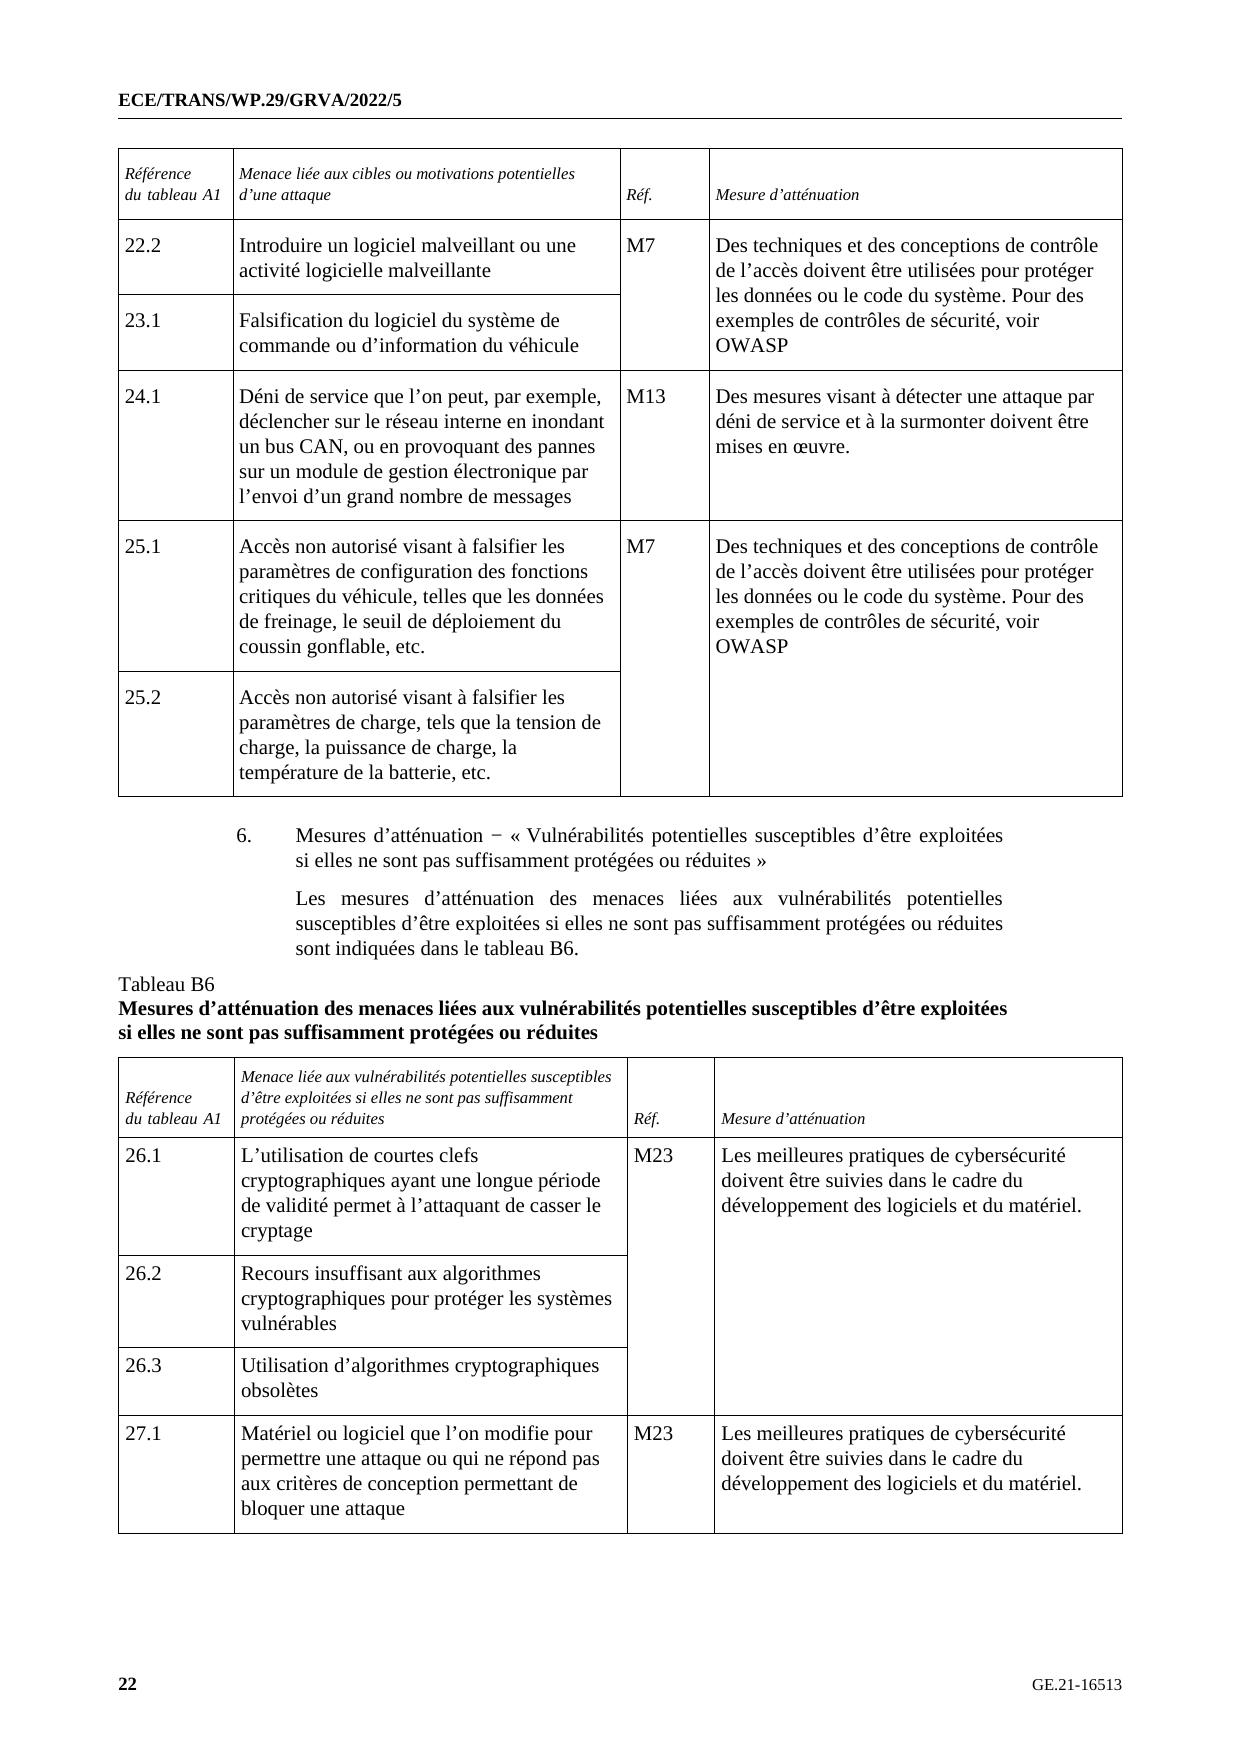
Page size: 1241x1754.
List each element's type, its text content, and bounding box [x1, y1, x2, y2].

text 6. Mesures d’atténuation − « Vulnérabilités potentielles susceptibles d’être exploitées si elles ne sont pas suffisamment protégées ou réduites » [236, 822, 1004, 872]
table_header Réf. [628, 1058, 714, 1137]
table_cell Des techniques et des conceptions de contrôle de l’accès doivent être utilisées pour protéger les données ou le code du système. Pour des exemples de contrôles de sécurité, voir OWASP [710, 220, 1122, 370]
table_header Menace liée aux vulnérabilités potentielles susceptibles d’être exploitées si elles ne sont pas suffisamment protégées ou réduites [235, 1058, 627, 1137]
table_cell 25.2 [119, 672, 233, 796]
table_cell 27.1 [119, 1416, 234, 1533]
table_cell Des mesures visant à détecter une attaque par déni de service et à la surmonter doivent être mises en œuvre. [710, 371, 1122, 520]
table_header Référence du tableau A1 [119, 1058, 234, 1137]
table_cell Accès non autorisé visant à falsifier les paramètres de charge, tels que la tension de charge, la puissance de charge, la température de la batterie, etc. [234, 672, 620, 796]
table_cell M7 [621, 521, 709, 796]
table_cell Des techniques et des conceptions de contrôle de l’accès doivent être utilisées pour protéger les données ou le code du système. Pour des exemples de contrôles de sécurité, voir OWASP [710, 521, 1122, 796]
table_header Mesure d’atténuation [715, 1058, 1122, 1137]
table_cell L’utilisation de courtes clefs cryptographiques ayant une longue période de validité permet à l’attaquant de casser le cryptage [235, 1138, 627, 1254]
table_cell M23 [628, 1416, 714, 1533]
table_header Réf. [621, 149, 709, 219]
table_header Mesure d’atténuation [710, 149, 1122, 219]
table_cell Les meilleures pratiques de cybersécurité doivent être suivies dans le cadre du développement des logiciels et du matériel. [715, 1138, 1122, 1415]
table_cell Falsification du logiciel du système de commande ou d’information du véhicule [234, 295, 620, 370]
table_header Menace liée aux cibles ou motivations potentielles d’une attaque [234, 149, 620, 219]
text Les mesures d’atténuation des menaces liées aux vulnérabilités potentielles susceptibles d’être exploitées si elles ne sont pas suffisamment protégées ou réduites sont indiquées dans le tableau B6. [295, 884, 1004, 959]
table_cell Introduire un logiciel malveillant ou une activité logicielle malveillante [234, 220, 620, 294]
table_cell Matériel ou logiciel que l’on modifie pour permettre une attaque ou qui ne répond pas aux critères de conception permettant de bloquer une attaque [235, 1416, 627, 1533]
text Tableau B6 Mesures d’atténuation des menaces liées aux vulnérabilités potentielles susceptibles d’être exploitées si elles ne sont pas suffisamment protégées ou réduites [118, 972, 1122, 1044]
table_cell 26.1 [119, 1138, 234, 1254]
table_cell 23.1 [119, 295, 233, 370]
table_cell 26.3 [119, 1348, 234, 1415]
table_cell Déni de service que l’on peut, par exemple, déclencher sur le réseau interne en inondant un bus CAN, ou en provoquant des pannes sur un module de gestion électronique par l’envoi d’un grand nombre de messages [234, 371, 620, 520]
table_header Référence du tableau A1 [119, 149, 233, 219]
table_cell M23 [628, 1138, 714, 1415]
table_cell Utilisation d’algorithmes cryptographiques obsolètes [235, 1348, 627, 1415]
table_cell Recours insuffisant aux algorithmes cryptographiques pour protéger les systèmes vulnérables [235, 1256, 627, 1347]
table_cell M7 [621, 220, 709, 370]
table_cell Accès non autorisé visant à falsifier les paramètres de configuration des fonctions critiques du véhicule, telles que les données de freinage, le seuil de déploiement du coussin gonflable, etc. [234, 521, 620, 671]
table_cell 24.1 [119, 371, 233, 520]
table_cell 26.2 [119, 1256, 234, 1347]
table_cell 22.2 [119, 220, 233, 294]
table_cell 25.1 [119, 521, 233, 671]
table_cell Les meilleures pratiques de cybersécurité doivent être suivies dans le cadre du développement des logiciels et du matériel. [715, 1416, 1122, 1533]
table_cell M13 [621, 371, 709, 520]
